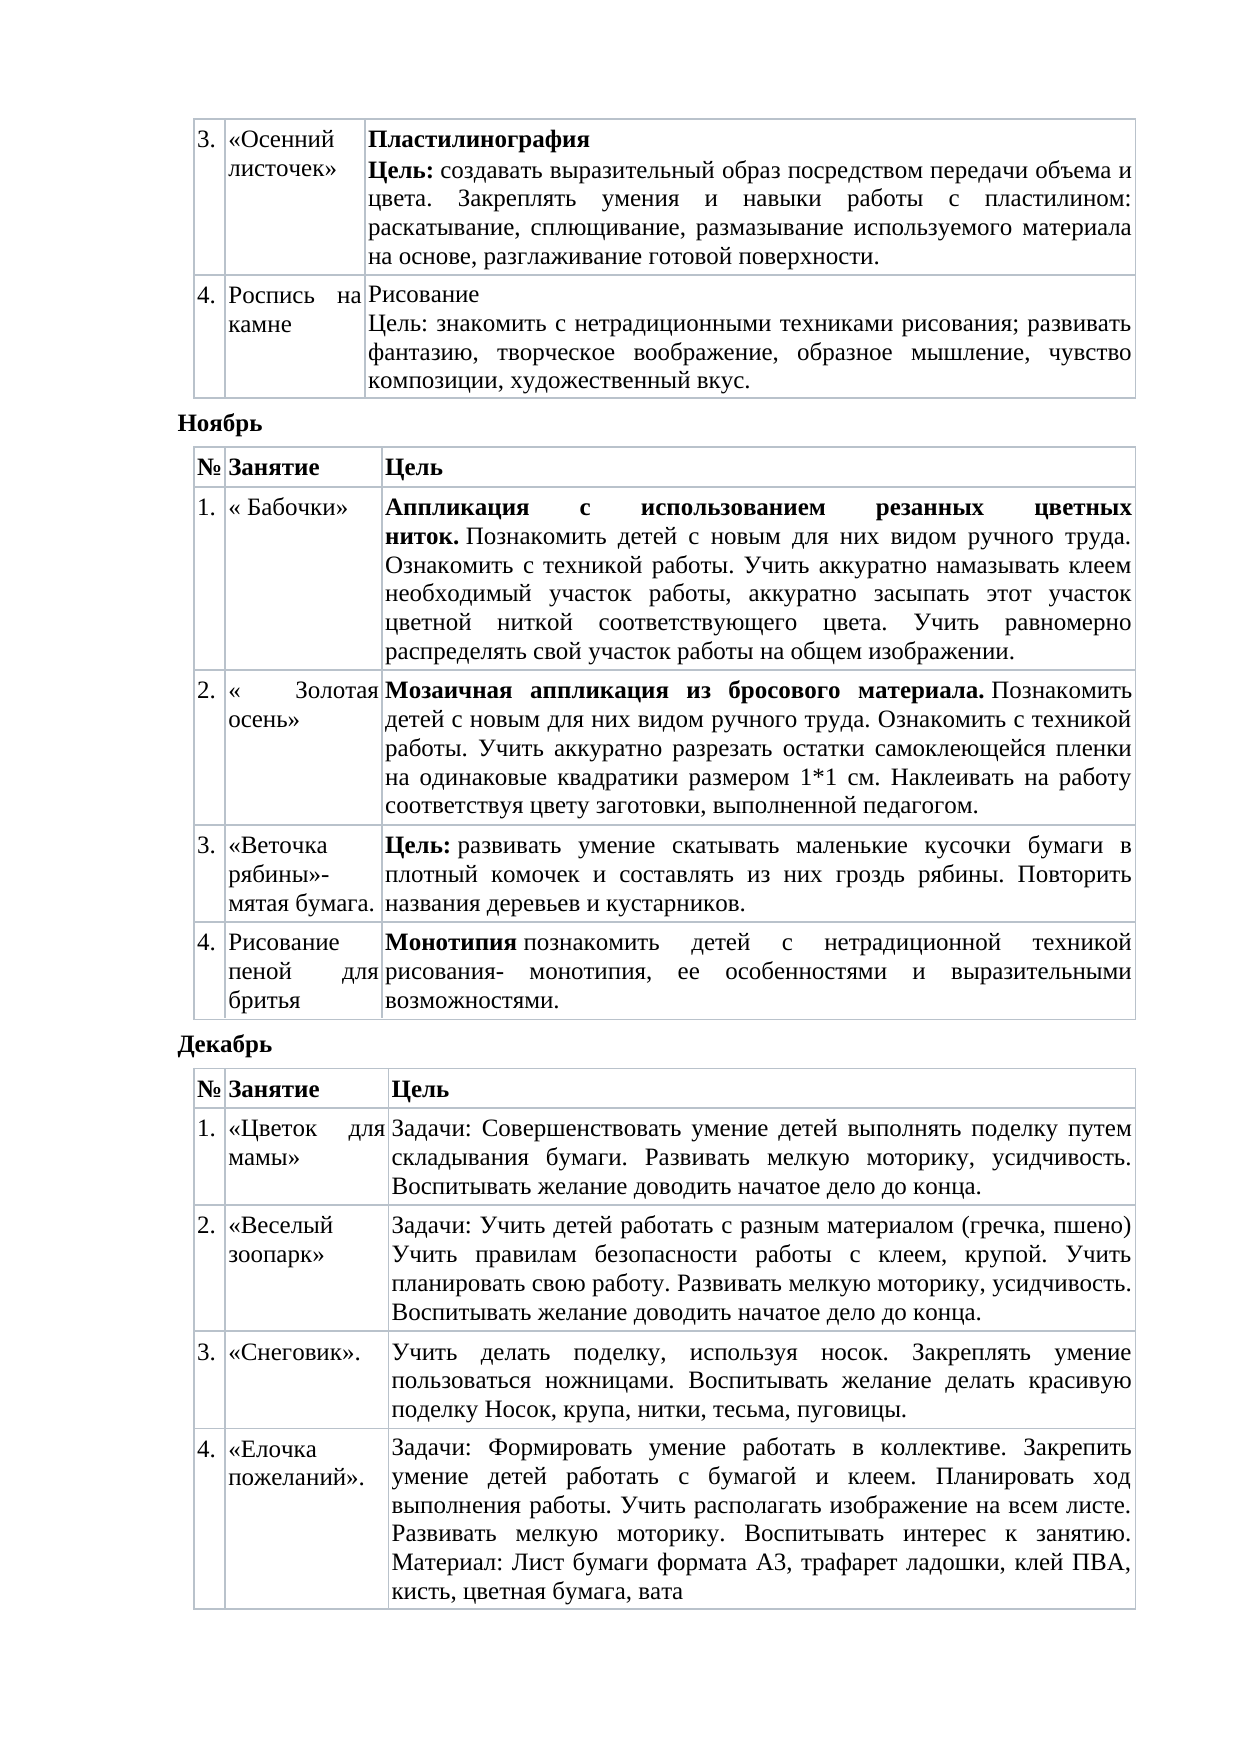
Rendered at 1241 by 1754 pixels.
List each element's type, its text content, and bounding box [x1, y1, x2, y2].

table_cell Аппликация с использованием резанных цветных ниток. Познакомить детей с новым для них видом ручного труда. Ознакомить с техникой работы. Учить аккуратно намазывать клеем необходимый участок работы, аккуратно засыпать этот участок цветной ниткой соответствующего цвета. Учить равномерно распределять свой участок работы на общем изображении. [383, 488, 1135, 669]
text Декабрь [177, 1029, 1152, 1058]
table_cell Мозаичная аппликация из бросового материала. Познакомить детей с новым для них видом ручного труда. Ознакомить с техникой работы. Учить аккуратно разрезать остатки самоклеющейся пленки на одинаковые квадратики размером 1*1 см. Наклеивать на работу соответствуя цвету заготовки, выполненной педагогом. [383, 671, 1135, 824]
table_cell Роспись на камне [226, 276, 364, 397]
table_cell Пластилинография Цель: создавать выразительный образ посредством передачи объема и цвета. Закреплять умения и навыки работы с пластилином: раскатывание, сплющивание, размазывание используемого материала на основе, разглаживание готовой поверхности. [366, 120, 1135, 274]
table_cell Рисование Цель: знакомить с нетрадиционными техниками рисования; развивать фантазию, творческое воображение, образное мышление, чувство композиции, художественный вкус. [366, 276, 1135, 397]
table_cell «Цветок для мамы» [226, 1109, 388, 1204]
table_cell 1. [195, 1109, 224, 1204]
table_header № [195, 1069, 224, 1107]
table_cell 4. [195, 923, 224, 1018]
table_cell 4. [195, 276, 224, 397]
table_cell «Веселый зоопарк» [226, 1206, 388, 1330]
table_header Занятие [226, 1069, 388, 1107]
table_header Занятие [226, 448, 381, 486]
table_cell « Золотая осень» [226, 671, 381, 824]
table_header Цель [389, 1069, 1135, 1107]
table_cell «Веточка рябины»- мятая бумага. [226, 826, 381, 921]
table_cell 3. [195, 826, 224, 921]
table_cell 3. [195, 1332, 224, 1427]
table_cell Задачи: Формировать умение работать в коллективе. Закрепить умение детей работать с бумагой и клеем. Планировать ход выполнения работы. Учить располагать изображение на всем листе. Развивать мелкую моторику. Воспитывать интерес к занятию. Материал: Лист бумаги формата А3, трафарет ладошки, клей ПВА, кисть, цветная бумага, вата [389, 1429, 1135, 1608]
table_header № [195, 448, 224, 486]
table_cell 2. [195, 1206, 224, 1330]
table_cell «Осенний листочек» [226, 120, 364, 274]
table_cell « Бабочки» [226, 488, 381, 669]
table_cell «Елочка пожеланий». [226, 1429, 388, 1608]
table_cell Цель: развивать умение скатывать маленькие кусочки бумаги в плотный комочек и составлять из них гроздь рябины. Повторить названия деревьев и кустарников. [383, 826, 1135, 921]
table_cell Учить делать поделку, используя носок. Закреплять умение пользоваться ножницами. Воспитывать желание делать красивую поделку Носок, крупа, нитки, тесьма, пуговицы. [389, 1332, 1135, 1427]
table_cell 4. [195, 1429, 224, 1608]
table_cell 3. [195, 120, 224, 274]
table_cell Задачи: Совершенствовать умение детей выполнять поделку путем складывания бумаги. Развивать мелкую моторику, усидчивость. Воспитывать желание доводить начатое дело до конца. [389, 1109, 1135, 1204]
table_cell Задачи: Учить детей работать с разным материалом (гречка, пшено) Учить правилам безопасности работы с клеем, крупой. Учить планировать свою работу. Развивать мелкую моторику, усидчивость. Воспитывать желание доводить начатое дело до конца. [389, 1206, 1135, 1330]
table_cell Монотипия познакомить детей с нетрадиционной техникой рисования- монотипия, ее особенностями и выразительными возможностями. [383, 923, 1135, 1018]
text Ноябрь [177, 408, 1152, 437]
table_cell 1. [195, 488, 224, 669]
table_cell «Снеговик». [226, 1332, 388, 1427]
table_header Цель [383, 448, 1135, 486]
table_cell Рисование пеной для бритья [226, 923, 381, 1018]
table_cell 2. [195, 671, 224, 824]
